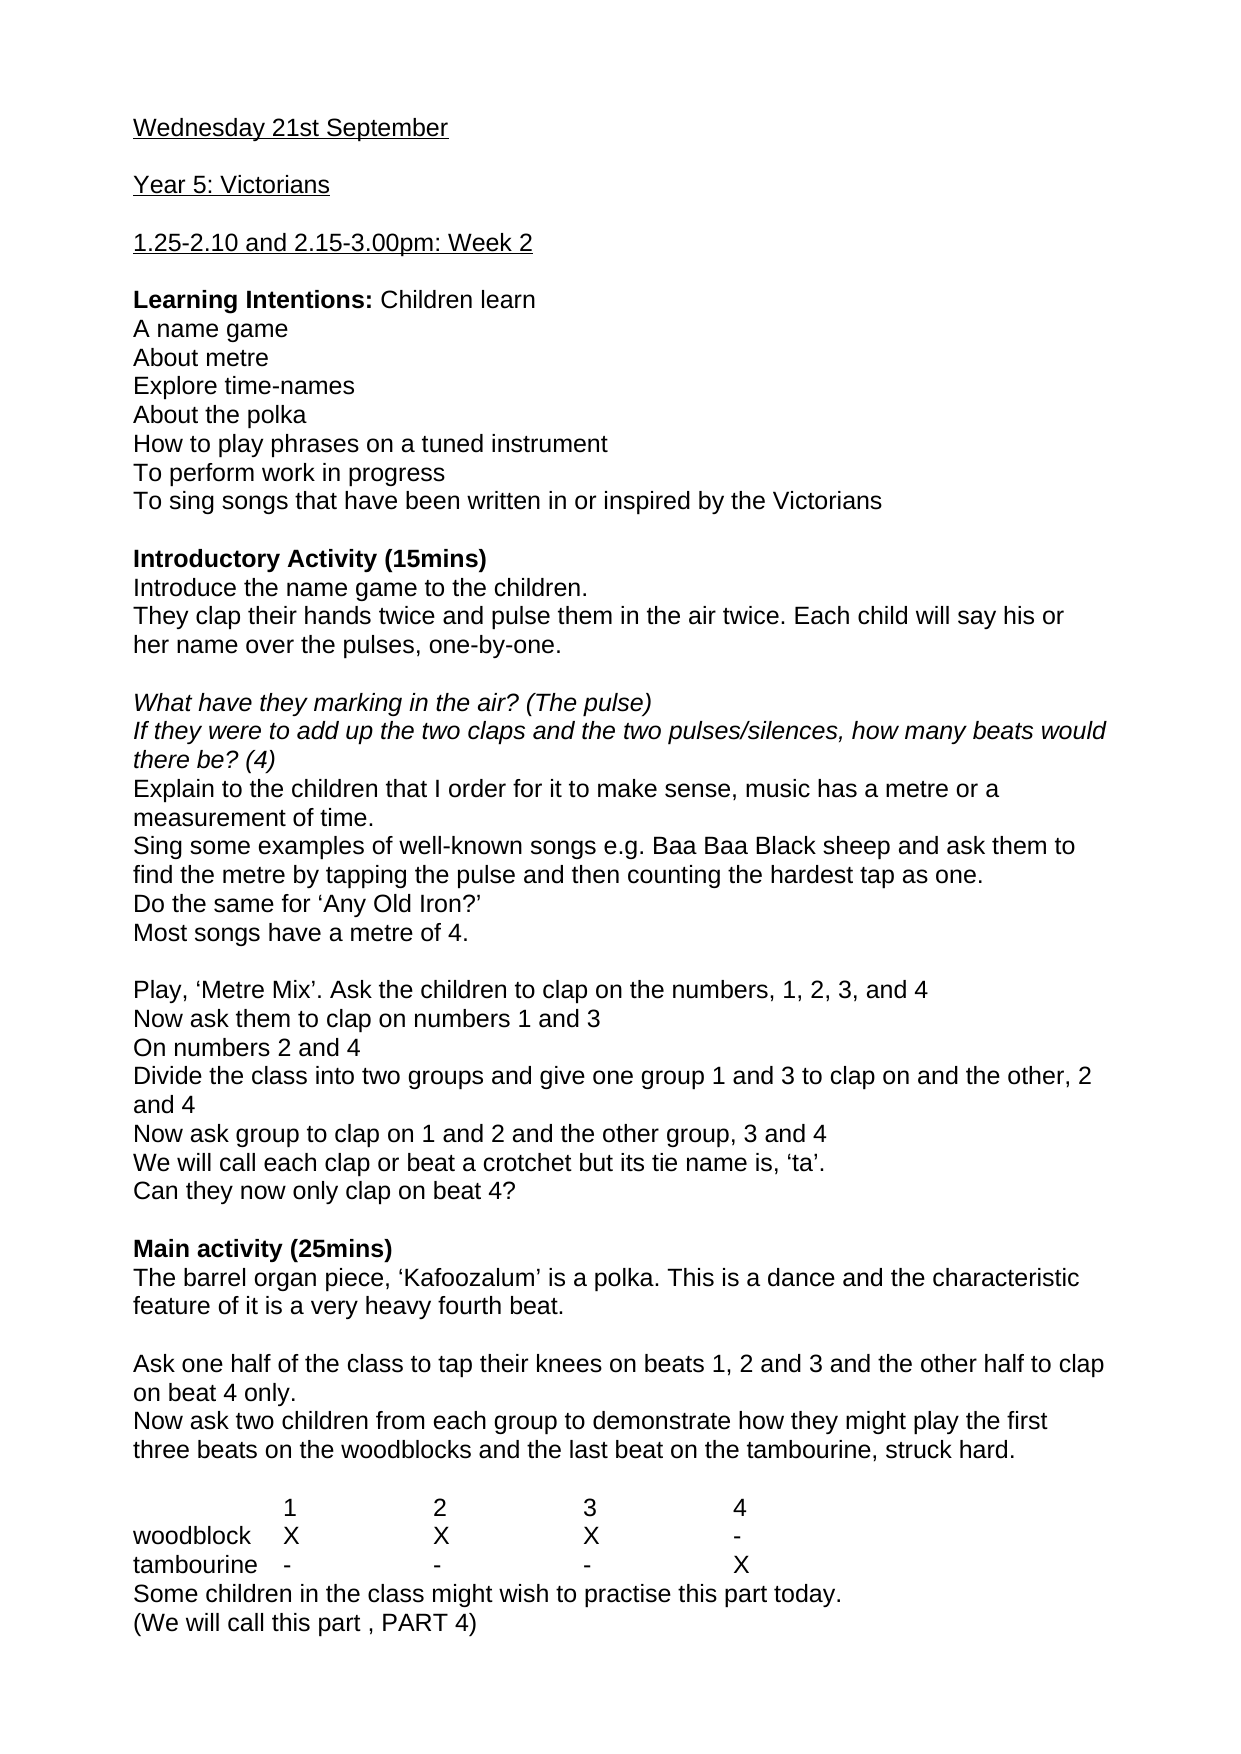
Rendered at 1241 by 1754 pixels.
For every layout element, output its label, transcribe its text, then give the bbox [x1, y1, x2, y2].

text The barrel organ piece, ‘Kafoozalum’ is a polka. This is a dance and the characteristic feature of it is a very heavy fourth beat. [133, 1262, 1107, 1320]
text woodblock X X X - [133, 1521, 1107, 1550]
text Now ask group to clap on 1 and 2 and the other group, 3 and 4 [133, 1119, 1107, 1147]
text Explore time-names [133, 371, 1107, 400]
text Can they now only clap on beat 4? [133, 1176, 1107, 1205]
text If they were to add up the two claps and the two pulses/silences, how many beats would there be? (4) [133, 716, 1107, 774]
text tambourine - - - X [133, 1550, 1107, 1579]
text Divide the class into two groups and give one group 1 and 3 to clap on and the other, 2 and 4 [133, 1061, 1107, 1119]
text Explain to the children that I order for it to make sense, music has a metre or a measurement of time. [133, 774, 1107, 831]
text Introduce the name game to the children. [133, 572, 1107, 601]
text Now ask two children from each group to demonstrate how they might play the first three beats on the woodblocks and the last beat on the tambourine, struck hard. [133, 1406, 1107, 1464]
text Learning Intentions: Children learn [133, 285, 1107, 314]
text Most songs have a metre of 4. [133, 917, 1107, 946]
text 1 2 3 4 [133, 1492, 1107, 1521]
text Main activity (25mins) [133, 1234, 1107, 1262]
text How to play phrases on a tuned instrument [133, 429, 1107, 457]
text Now ask them to clap on numbers 1 and 3 [133, 1004, 1107, 1032]
text They clap their hands twice and pulse them in the air twice. Each child will say his or her name over the pulses, one-by-one. [133, 601, 1107, 659]
text What have they marking in the air? (The pulse) [133, 687, 1107, 716]
text About metre [133, 342, 1107, 371]
text To sing songs that have been written in or inspired by the Victorians [133, 486, 1107, 515]
text (We will call this part , PART 4) [133, 1607, 1107, 1636]
text Do the same for ‘Any Old Iron?’ [133, 889, 1107, 917]
text About the polka [133, 400, 1107, 429]
text A name game [133, 314, 1107, 342]
text 1.25-2.10 and 2.15-3.00pm: Week 2 [133, 227, 1107, 256]
text Year 5: Victorians [133, 170, 1107, 199]
text Wednesday 21st September [133, 112, 1107, 141]
text We will call each clap or beat a crotchet but its tie name is, ‘ta’. [133, 1147, 1107, 1176]
text Some children in the class might wish to practise this part today. [133, 1579, 1107, 1607]
text To perform work in progress [133, 457, 1107, 486]
text On numbers 2 and 4 [133, 1032, 1107, 1061]
text Ask one half of the class to tap their knees on beats 1, 2 and 3 and the other half to clap on beat 4 only. [133, 1349, 1107, 1406]
text Sing some examples of well-known songs e.g. Baa Baa Black sheep and ask them to find the metre by tapping the pulse and then counting the hardest tap as one. [133, 831, 1107, 889]
text Introductory Activity (15mins) [133, 544, 1107, 572]
text Play, ‘Metre Mix’. Ask the children to clap on the numbers, 1, 2, 3, and 4 [133, 975, 1107, 1004]
